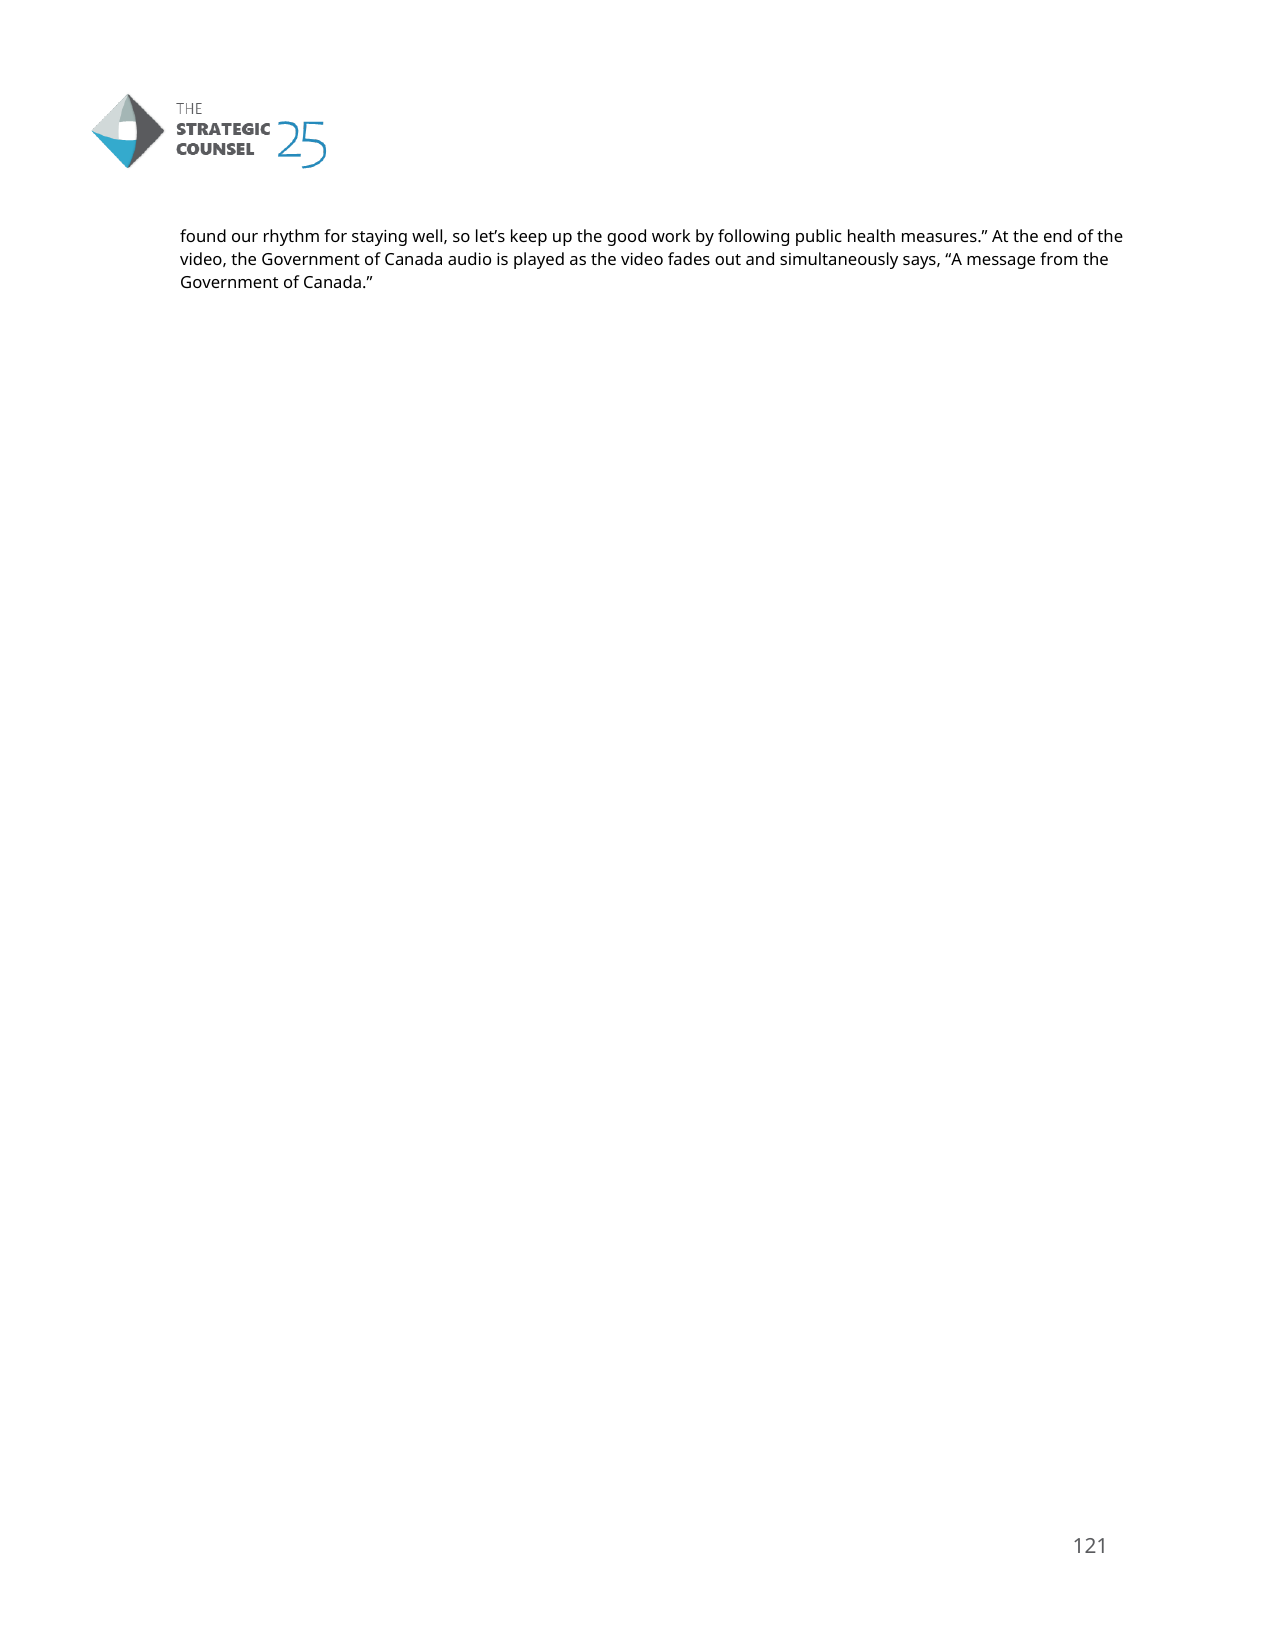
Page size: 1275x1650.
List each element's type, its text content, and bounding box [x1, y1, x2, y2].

picture [91, 72, 445, 215]
